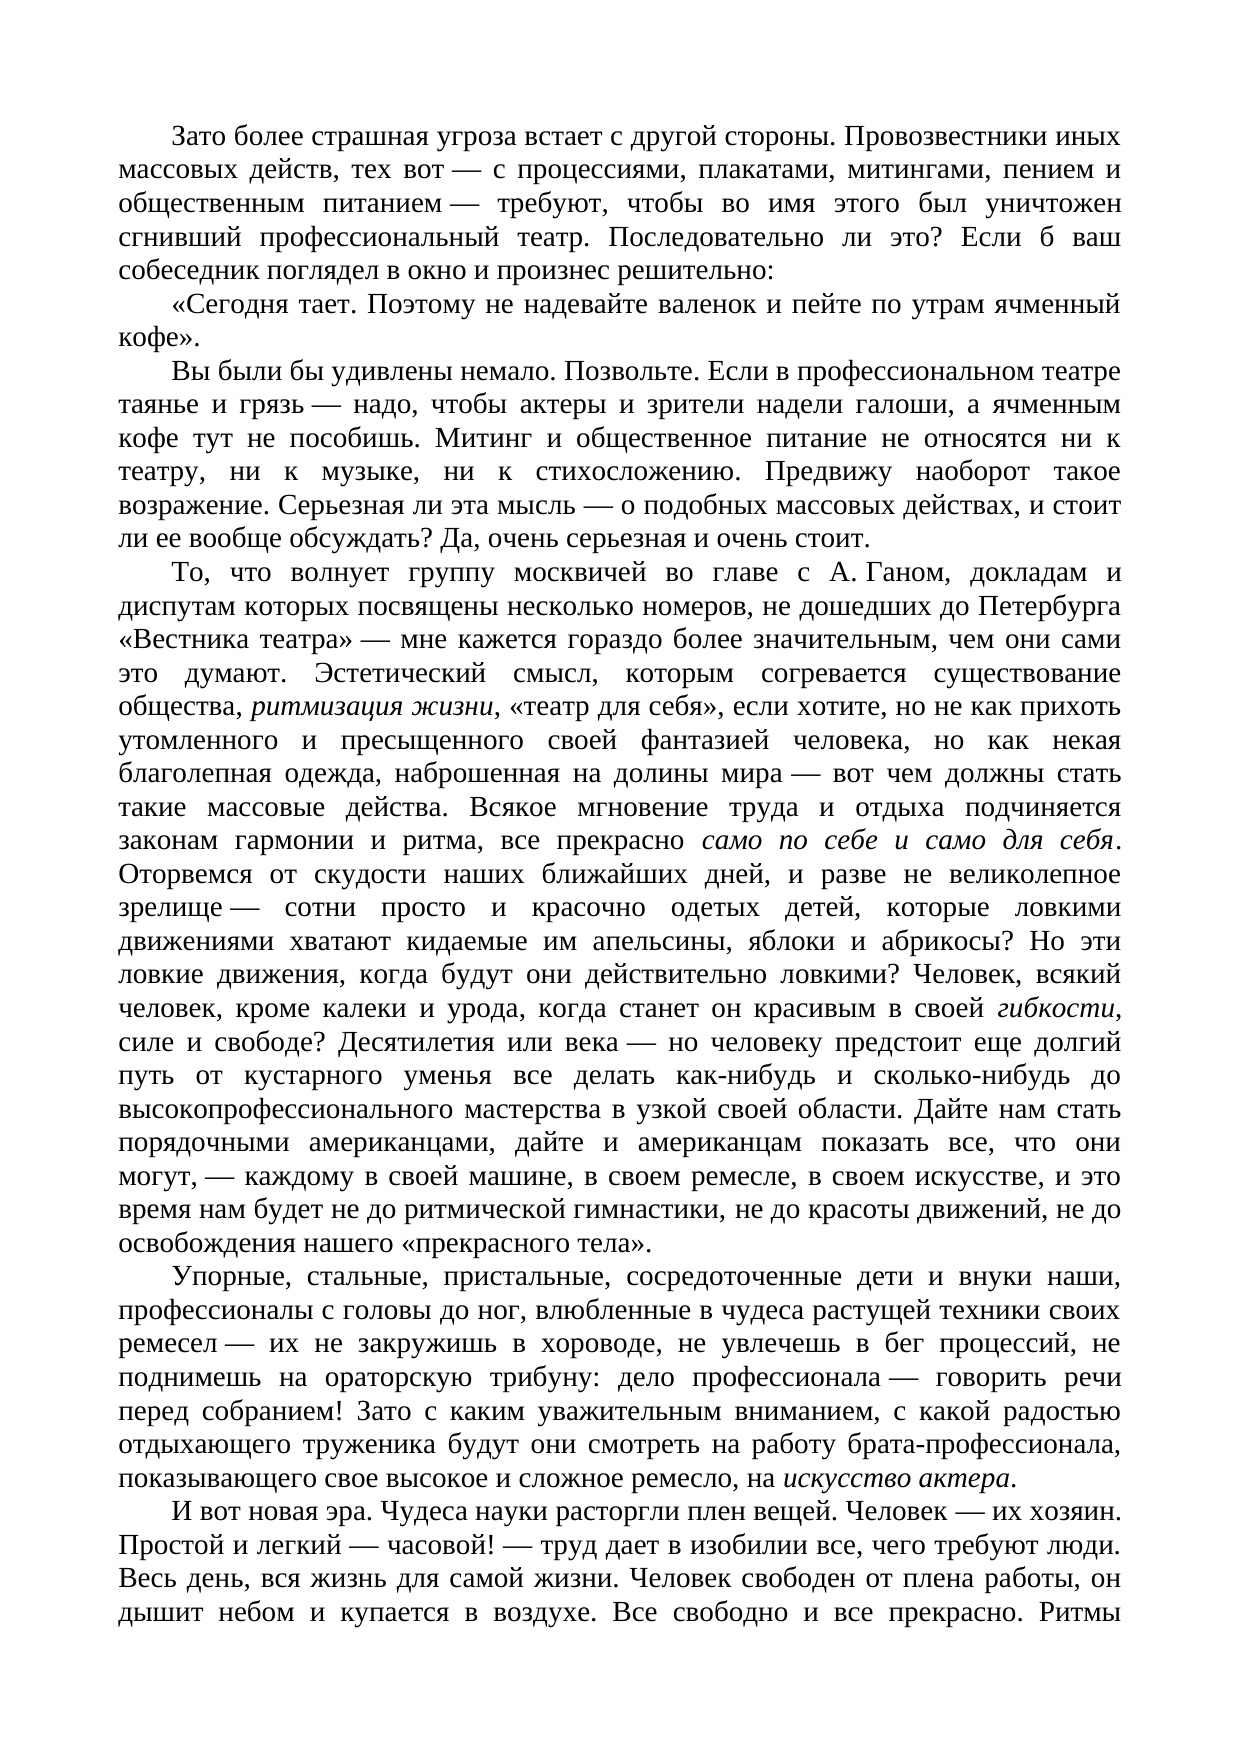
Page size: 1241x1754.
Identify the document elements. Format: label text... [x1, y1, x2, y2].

text Упорные, стальные, пристальные, сосредоточенные дети и внуки наши, профессионалы с головы до ног, влюбленные в чудеса растущей техники своих ремесел — их не закружишь в хороводе, не увлечешь в бег процессий, не поднимешь на ораторскую трибуну: дело профессионала — говорить речи перед собранием! Зато с каким уважительным вниманием, с какой радостью отдыхающего труженика будут они смотреть на работу брата-профессионала, показывающего свое высокое и сложное ремесло, на искусство актера. [118, 1258, 1122, 1493]
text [118, 1493, 1122, 1627]
text {39} Вы были бы удивлены немало. Позвольте. Если в профессиональном театре таянье и грязь — надо, чтобы актеры и зрители надели галоши, а ячменным кофе тут не пособишь. Митинг и общественное питание не относятся ни к театру, ни к музыке, ни к стихосложению. Предвижу наоборот такое возражение. Серьезная ли эта мысль — о подобных массовых действах, и стоит ли ее вообще обсуждать? Да, очень серьезная и очень стоит. [118, 353, 1122, 554]
text Зато более страшная угроза встает с другой стороны. Провозвестники иных массовых действ, тех вот — с процессиями, плакатами, митингами, пением и общественным питанием — требуют, чтобы во имя этого был уничтожен сгнивший профессиональный театр. Последовательно ли это? Если б ваш собеседник поглядел в окно и произнес решительно: [118, 118, 1122, 286]
text То, что волнует группу москвичей во главе с А. Ганом, докладам и диспутам которых посвящены несколько номеров, не дошедших до Петербурга «Вестника театра» — мне кажется гораздо более значительным, чем они сами это думают. Эстетический смысл, которым согревается существование общества, ритмизация жизни, «театр для себя», если хотите, но не как прихоть утомленного и пресыщенного своей фантазией человека, но как некая благолепная одежда, наброшенная на долины мира — вот чем должны стать такие массовые действа. Всякое мгновение труда и отдыха подчиняется законам гармонии и ритма, все прекрасно само по себе и само для себя. Оторвемся от скудости наших ближайших дней, и разве не великолепное зрелище — сотни просто и красочно одетых детей, которые ловкими движениями хватают кидаемые им апельсины, яблоки и абрикосы? Но эти ловкие движения, когда будут они действительно ловкими? Человек, всякий человек, кроме калеки и урода, когда станет он красивым в своей гибкости, силе и свободе? Десятилетия или века — но человеку предстоит еще долгий путь от кустарного уменья все делать как-нибудь и сколько-нибудь до высокопрофессионального мастерства в узкой своей области. Дайте нам стать порядочными американцами, дайте и американцам показать все, что они могут, — каждому в своей машине, в своем ремесле, в своем искусстве, и это время нам будет не до ритмической гимнастики, {40} не до красоты движений, не до освобождения нашего «прекрасного тела». [118, 554, 1122, 1258]
text «Сегодня тает. Поэтому не надевайте валенок и пейте по утрам ячменный кофе». [118, 286, 1122, 353]
